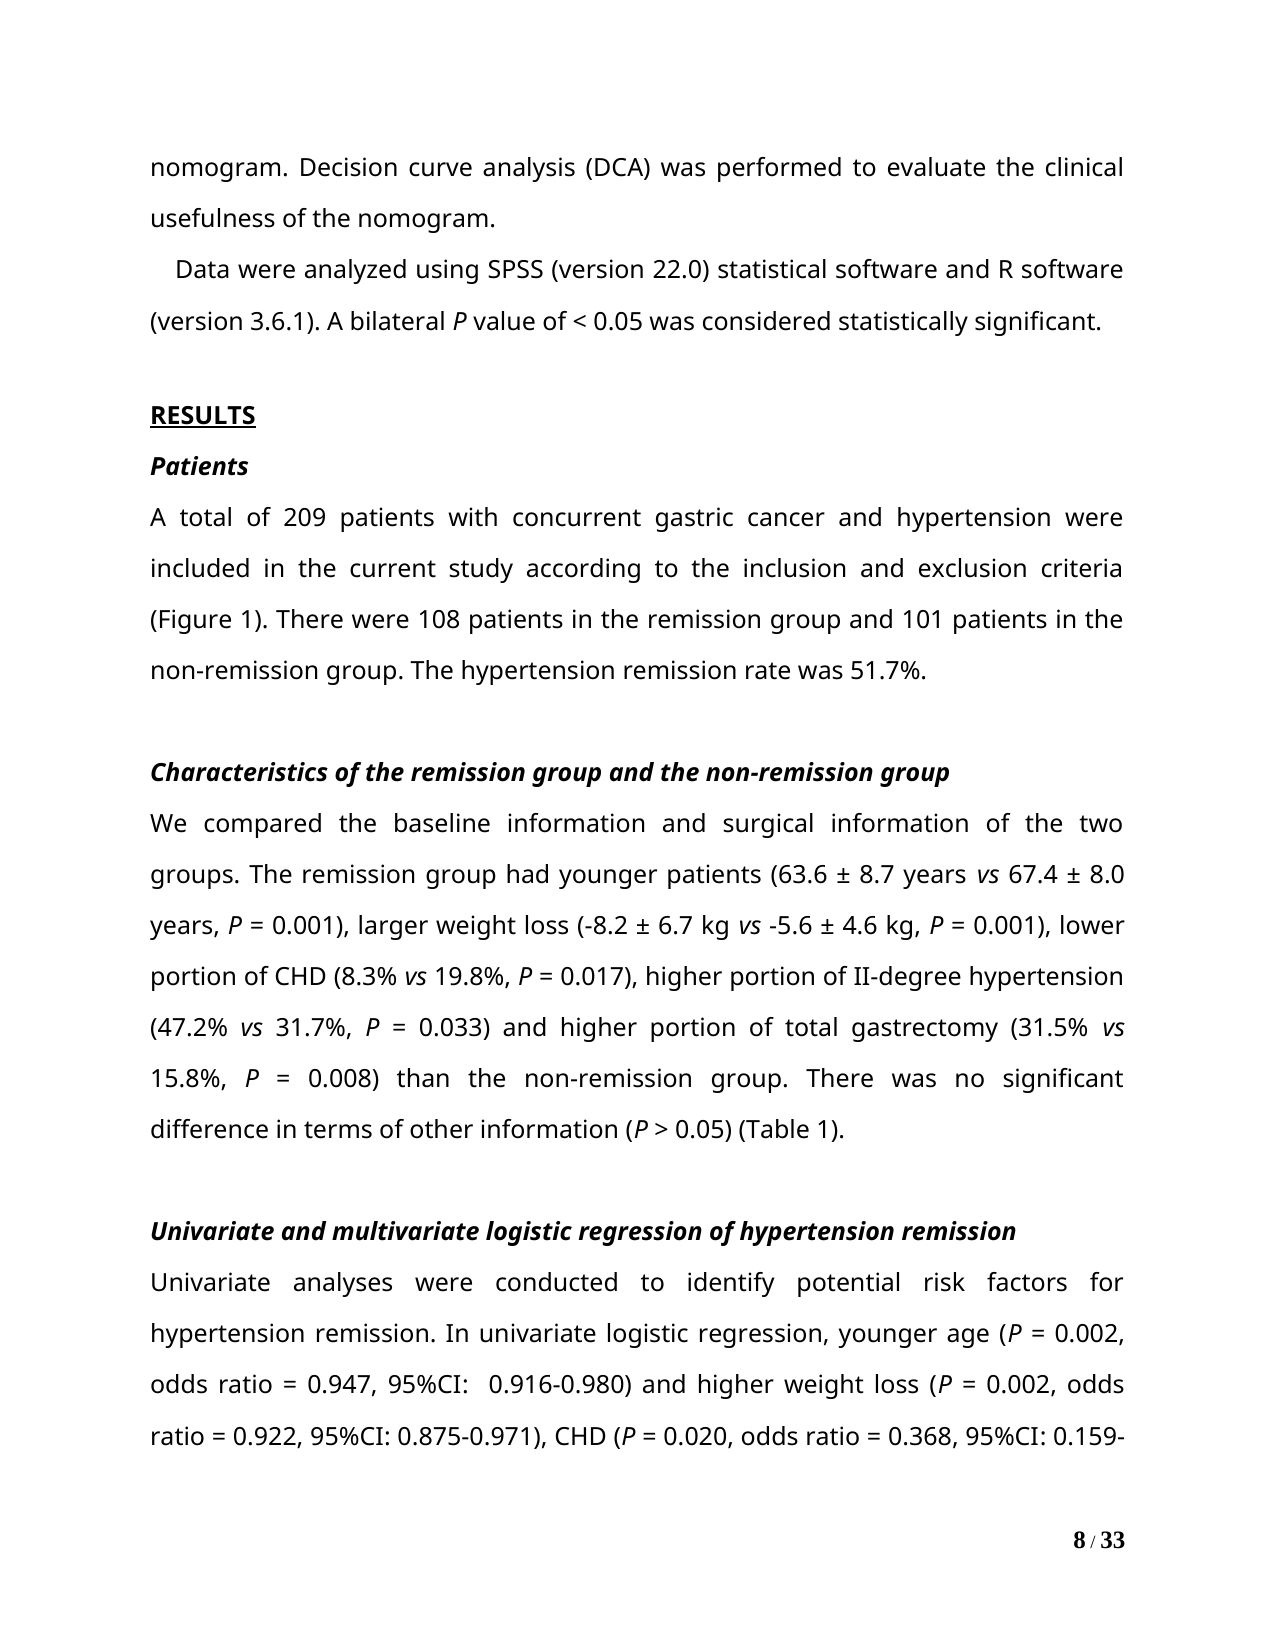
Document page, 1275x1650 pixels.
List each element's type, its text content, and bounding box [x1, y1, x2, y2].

text Characteristics of the remission group and the non-remission group [150, 754, 1125, 789]
text We compared the baseline information and surgical information of the two groups. The remission group had younger patients (63.6 ± 8.7 years vs 67.4 ± 8.0 years, P = 0.001), larger weight loss (-8.2 ± 6.7 kg vs -5.6 ± 4.6 kg, P = 0.001), lower portion of CHD (8.3% vs 19.8%, P = 0.017), higher portion of II-degree hypertension (47.2% vs 31.7%, P = 0.033) and higher portion of total gastrectomy (31.5% vs 15.8%, P = 0.008) than the non-remission group. There was no significant difference in terms of other information (P > 0.05) (Table 1). [150, 806, 1125, 1146]
text Patients [150, 448, 1125, 482]
text Data were analyzed using SPSS (version 22.0) statistical software and R software (version 3.6.1). A bilateral P value of < 0.05 was considered statistically significant. [150, 252, 1125, 337]
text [150, 150, 1125, 235]
text A total of 209 patients with concurrent gastric cancer and hypertension were included in the current study according to the inclusion and exclusion criteria (Figure 1). There were 108 patients in the remission group and 101 patients in the non-remission group. The hypertension remission rate was 51.7%. [150, 499, 1125, 687]
text RESULTS [150, 397, 1125, 431]
text Univariate and multivariate logistic regression of hypertension remission [150, 1214, 1125, 1248]
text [150, 1265, 1125, 1452]
